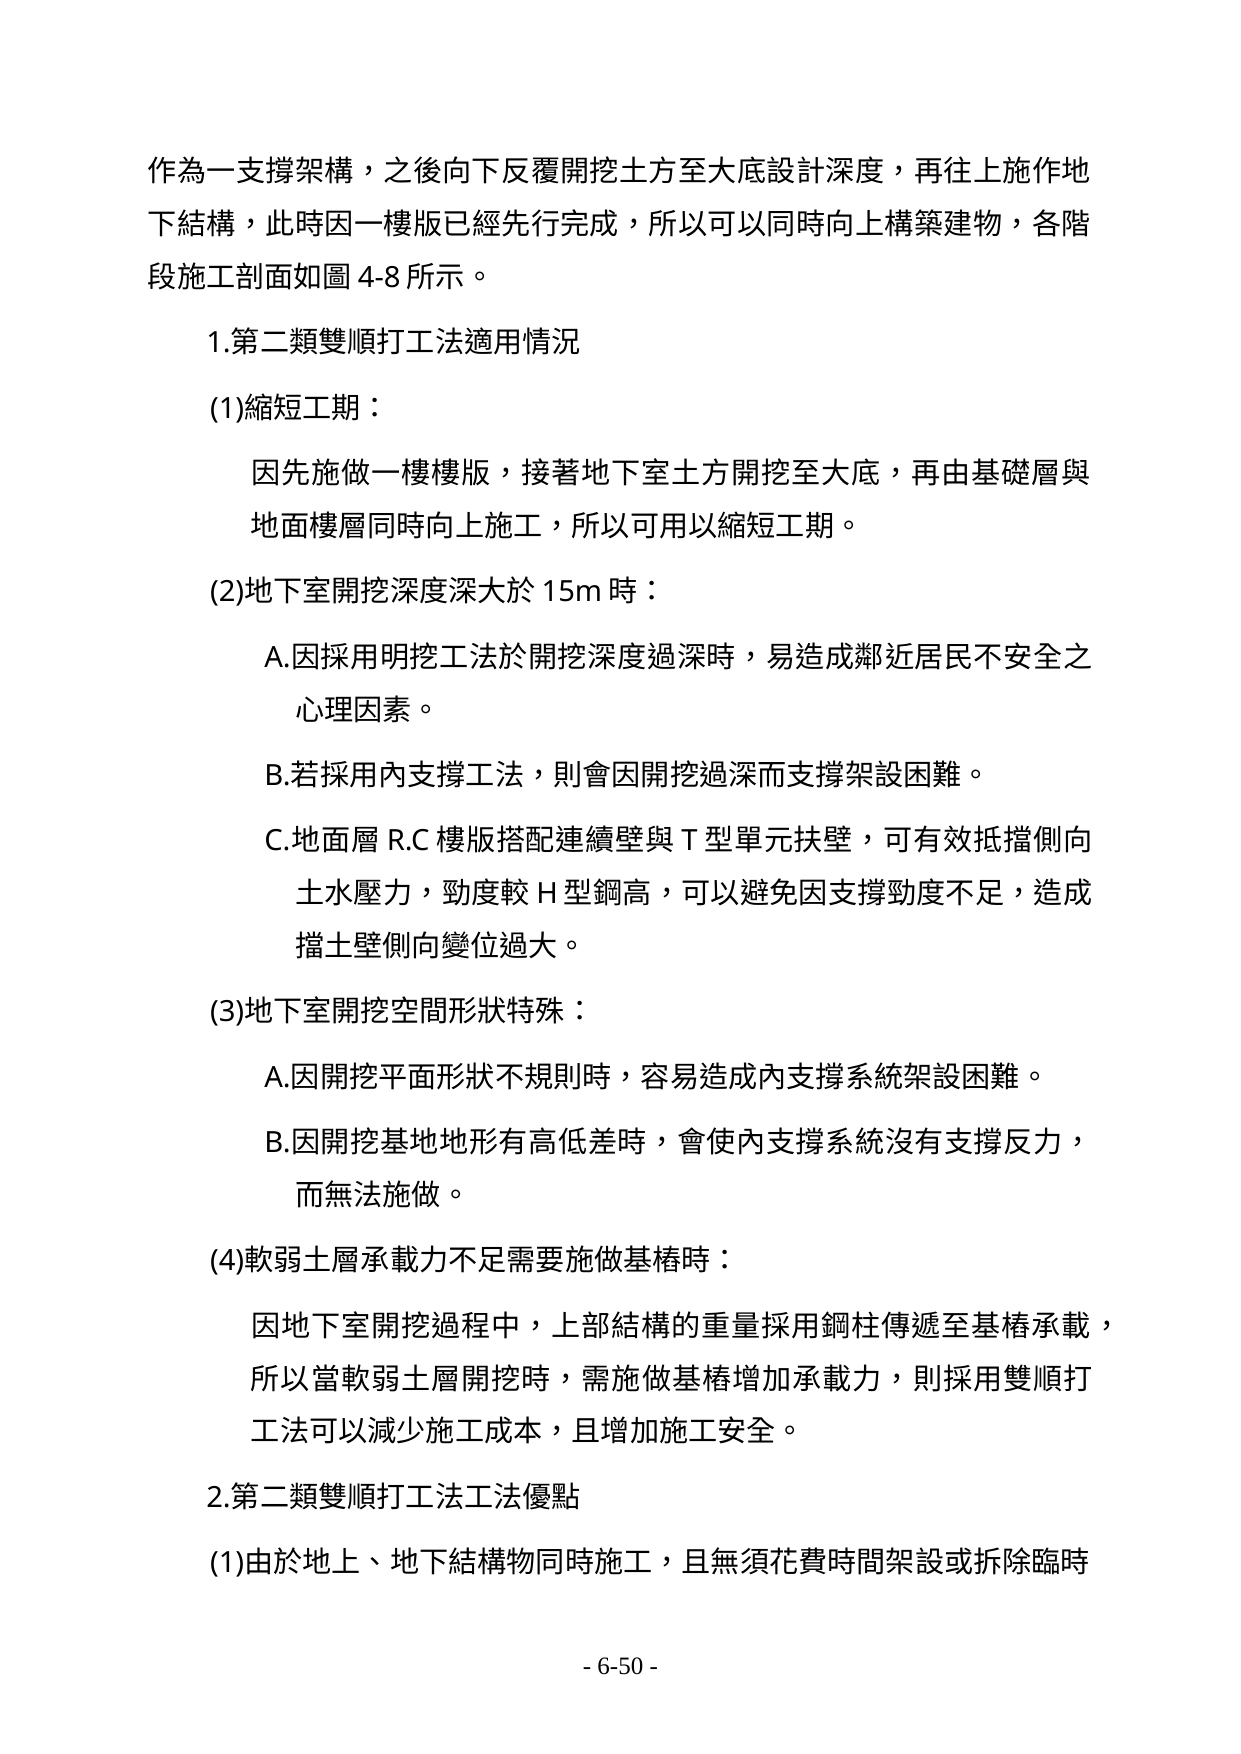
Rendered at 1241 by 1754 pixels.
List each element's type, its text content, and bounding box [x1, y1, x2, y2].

text 2.第二類雙順打工法工法優點 [206, 1473, 1092, 1516]
text C.地面層R.C樓版搭配連續壁與T型單元扶壁，可有效抵擋側向土水壓力，勁度較H型鋼高，可以避免因支撐勁度不足，造成擋土壁側向變位過大。 [264, 817, 1092, 965]
text B.若採用內支撐工法，則會因開挖過深而支撐架設困難。 [264, 751, 1092, 794]
text (4)軟弱土層承載力不足需要施做基樁時： [210, 1237, 1092, 1279]
text A.因開挖平面形狀不規則時，容易造成內支撐系統架設困難。 [264, 1053, 1092, 1096]
text 因地下室開挖過程中，上部結構的重量採用鋼柱傳遞至基樁承載，所以當軟弱土層開挖時，需施做基樁增加承載力，則採用雙順打工法可以減少施工成本，且增加施工安全。 [251, 1302, 1092, 1450]
text (3)地下室開挖空間形狀特殊： [210, 988, 1092, 1030]
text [210, 1539, 1092, 1581]
text A.因採用明挖工法於開挖深度過深時，易造成鄰近居民不安全之心理因素。 [264, 633, 1092, 728]
text 1.第二類雙順打工法適用情況 [206, 319, 1092, 361]
text (2)地下室開挖深度深大於時： [210, 568, 1092, 610]
text (1)縮短工期： [210, 384, 1092, 427]
text 因先施做一樓樓版，接著地下室土方開挖至大底，再由基礎層與地面樓層同時向上施工，所以可用以縮短工期。 [251, 449, 1092, 545]
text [148, 148, 1092, 296]
text B.因開挖基地地形有高低差時，會使內支撐系統沒有支撐反力，而無法施做。 [264, 1119, 1092, 1214]
